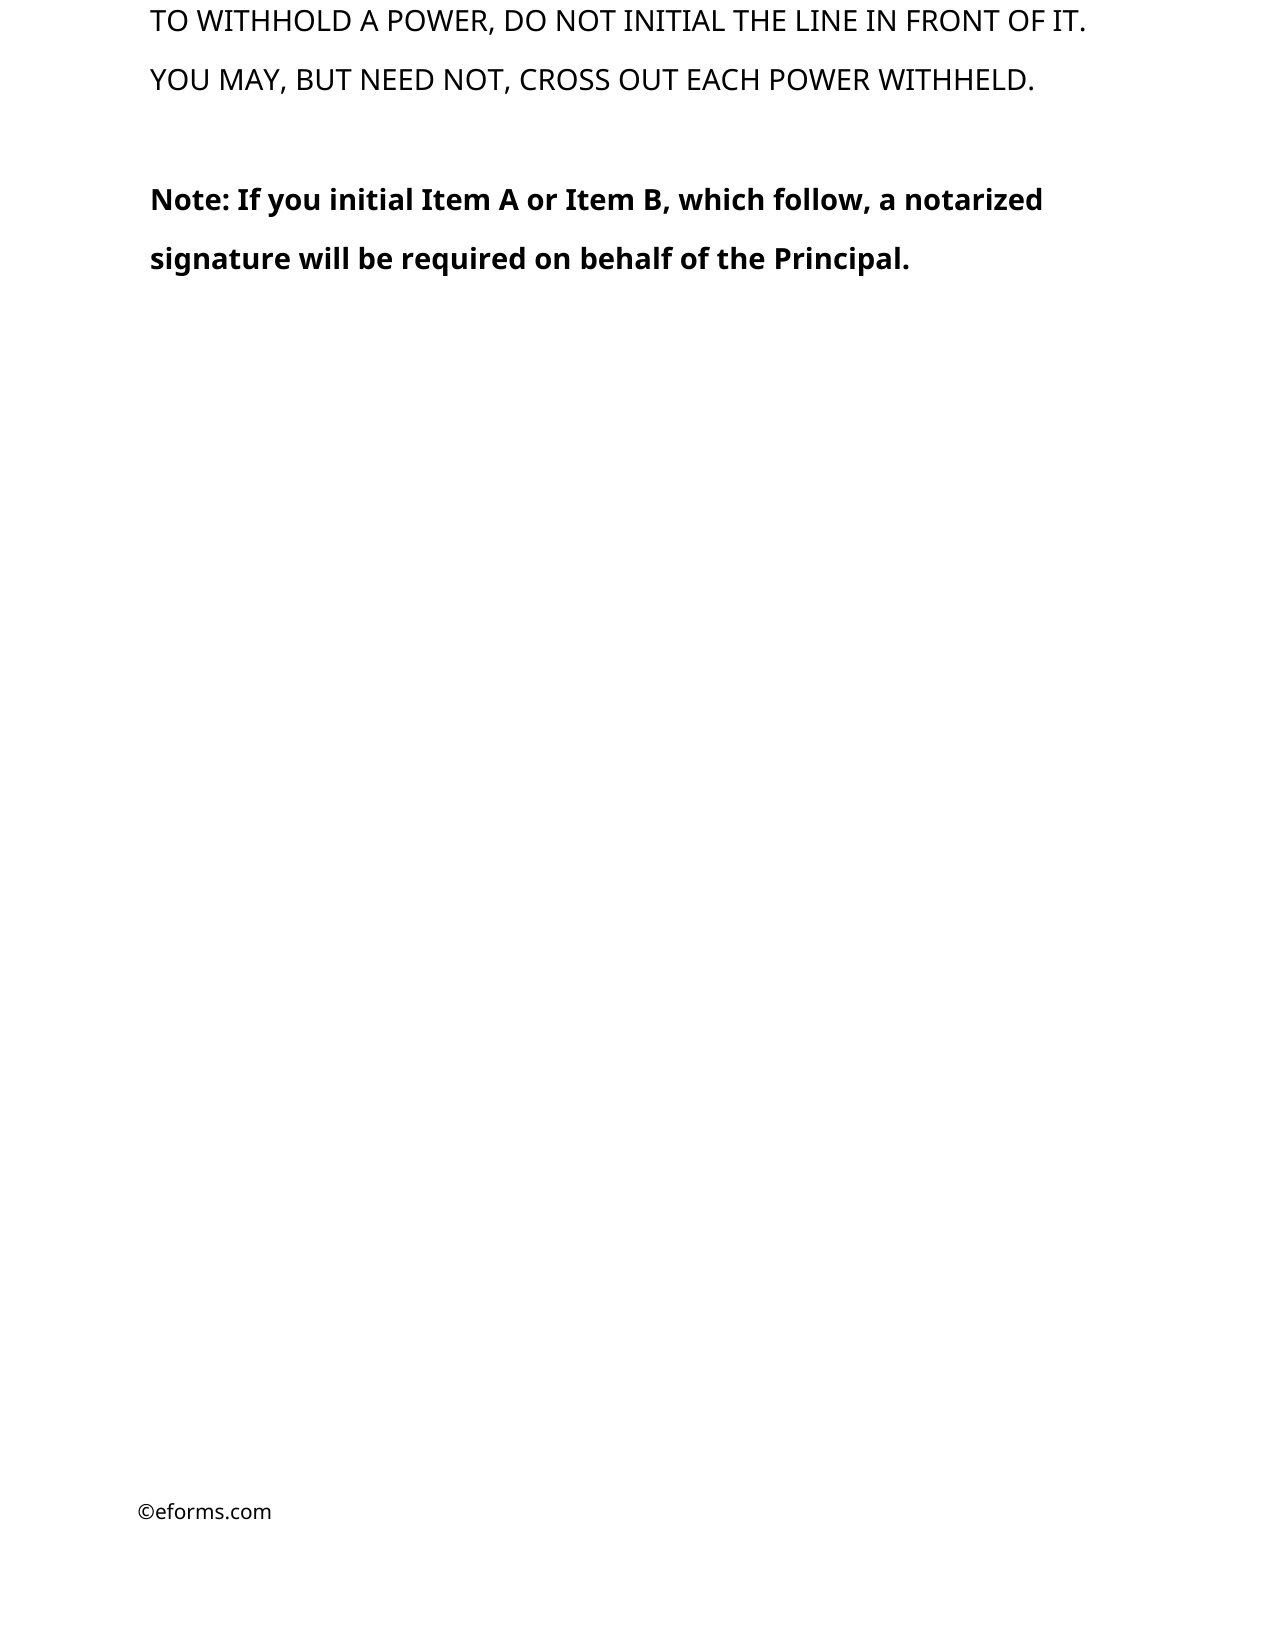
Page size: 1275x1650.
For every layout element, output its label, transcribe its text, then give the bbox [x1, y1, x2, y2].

text TO WITHHOLD A POWER, DO NOT INITIAL THE LINE IN FRONT OF IT. YOU MAY, BUT NEED NOT, CROSS OUT EACH POWER WITHHELD. [150, 0, 1117, 99]
subtitle Note: If you initial Item A or Item B, which follow, a notarized signature will be required on behalf of the Principal. [150, 179, 1117, 278]
